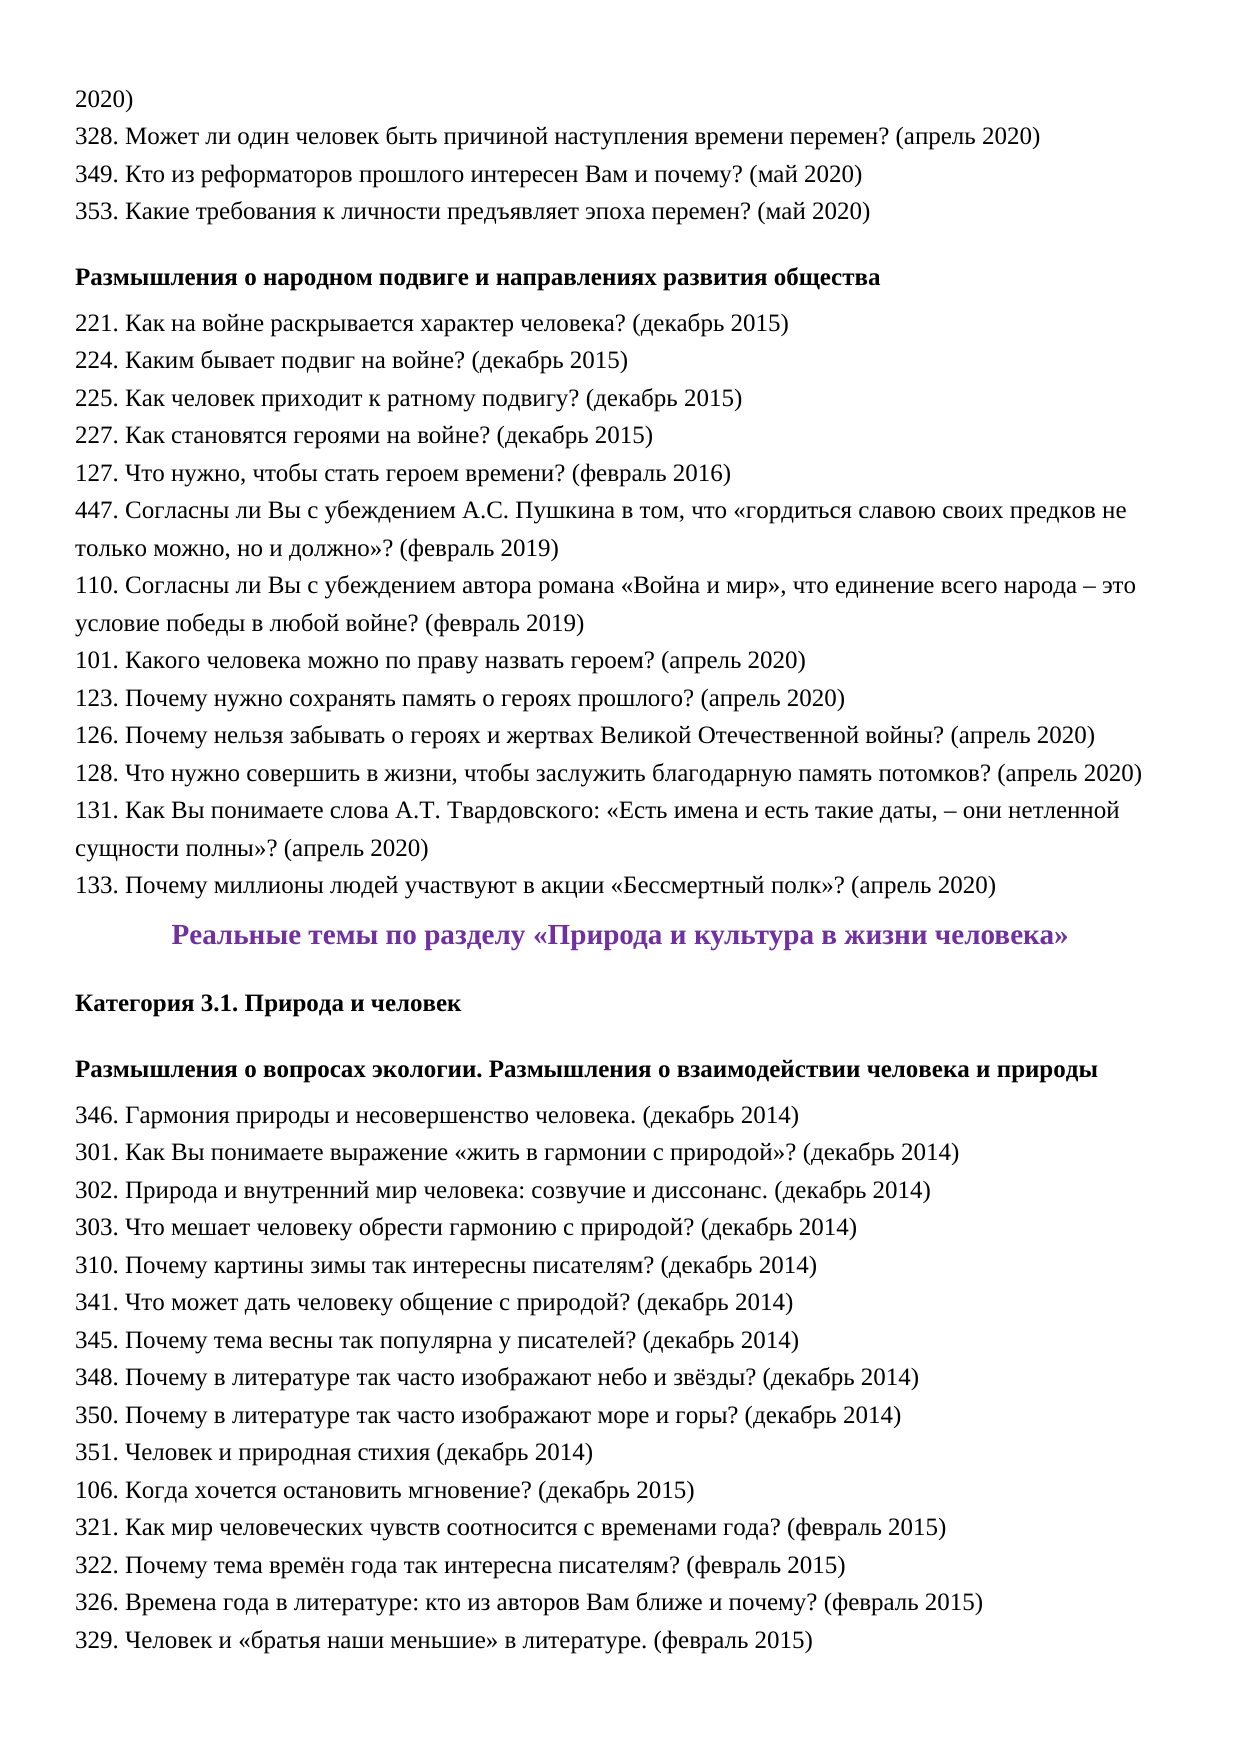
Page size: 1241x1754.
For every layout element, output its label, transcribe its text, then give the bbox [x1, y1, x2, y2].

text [75, 1091, 1165, 1654]
text Размышления о народном подвиге и направлениях развития общества [75, 256, 1165, 291]
text 221. Как на войне раскрывается характер человека? (декабрь 2015) 224. Каким бывает подвиг на войне? (декабрь 2015) 225. Как человек приходит к ратному подвигу? (декабрь 2015) 227. Как становятся героями на войне? (декабрь 2015) 127. Что нужно, чтобы стать героем времени? (февраль 2016) 447. Согласны ли Вы с убеждением А.С. Пушкина в том, что «гордиться славою своих предков не только можно, но и должно»? (февраль 2019) 110. Согласны ли Вы с убеждением автора романа «Война и мир», что единение всего народа – это условие победы в любой войне? (февраль 2019) 101. Какого человека можно по праву назвать героем? (апрель 2020) 123. Почему нужно сохранять память о героях прошлого? (апрель 2020) 126. Почему нельзя забывать о героях и жертвах Великой Отечественной войны? (апрель 2020) 128. Что нужно совершить в жизни, чтобы заслужить благодарную память потомков? (апрель 2020) 131. Как Вы понимаете слова А.Т. Твардовского: «Есть имена и есть такие даты, – они нетленной сущности полны»? (апрель 2020) 133. Почему миллионы людей участвуют в акции «Бессмертный полк»? (апрель 2020) [75, 299, 1165, 899]
text Реальные темы по разделу «Природа и культура в жизни человека» [75, 916, 1165, 951]
text Категория 3.1. Природа и человек [75, 982, 1165, 1017]
text Размышления о вопросах экологии. Размышления о взаимодействии человека и природы [75, 1048, 1165, 1083]
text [75, 75, 1165, 225]
